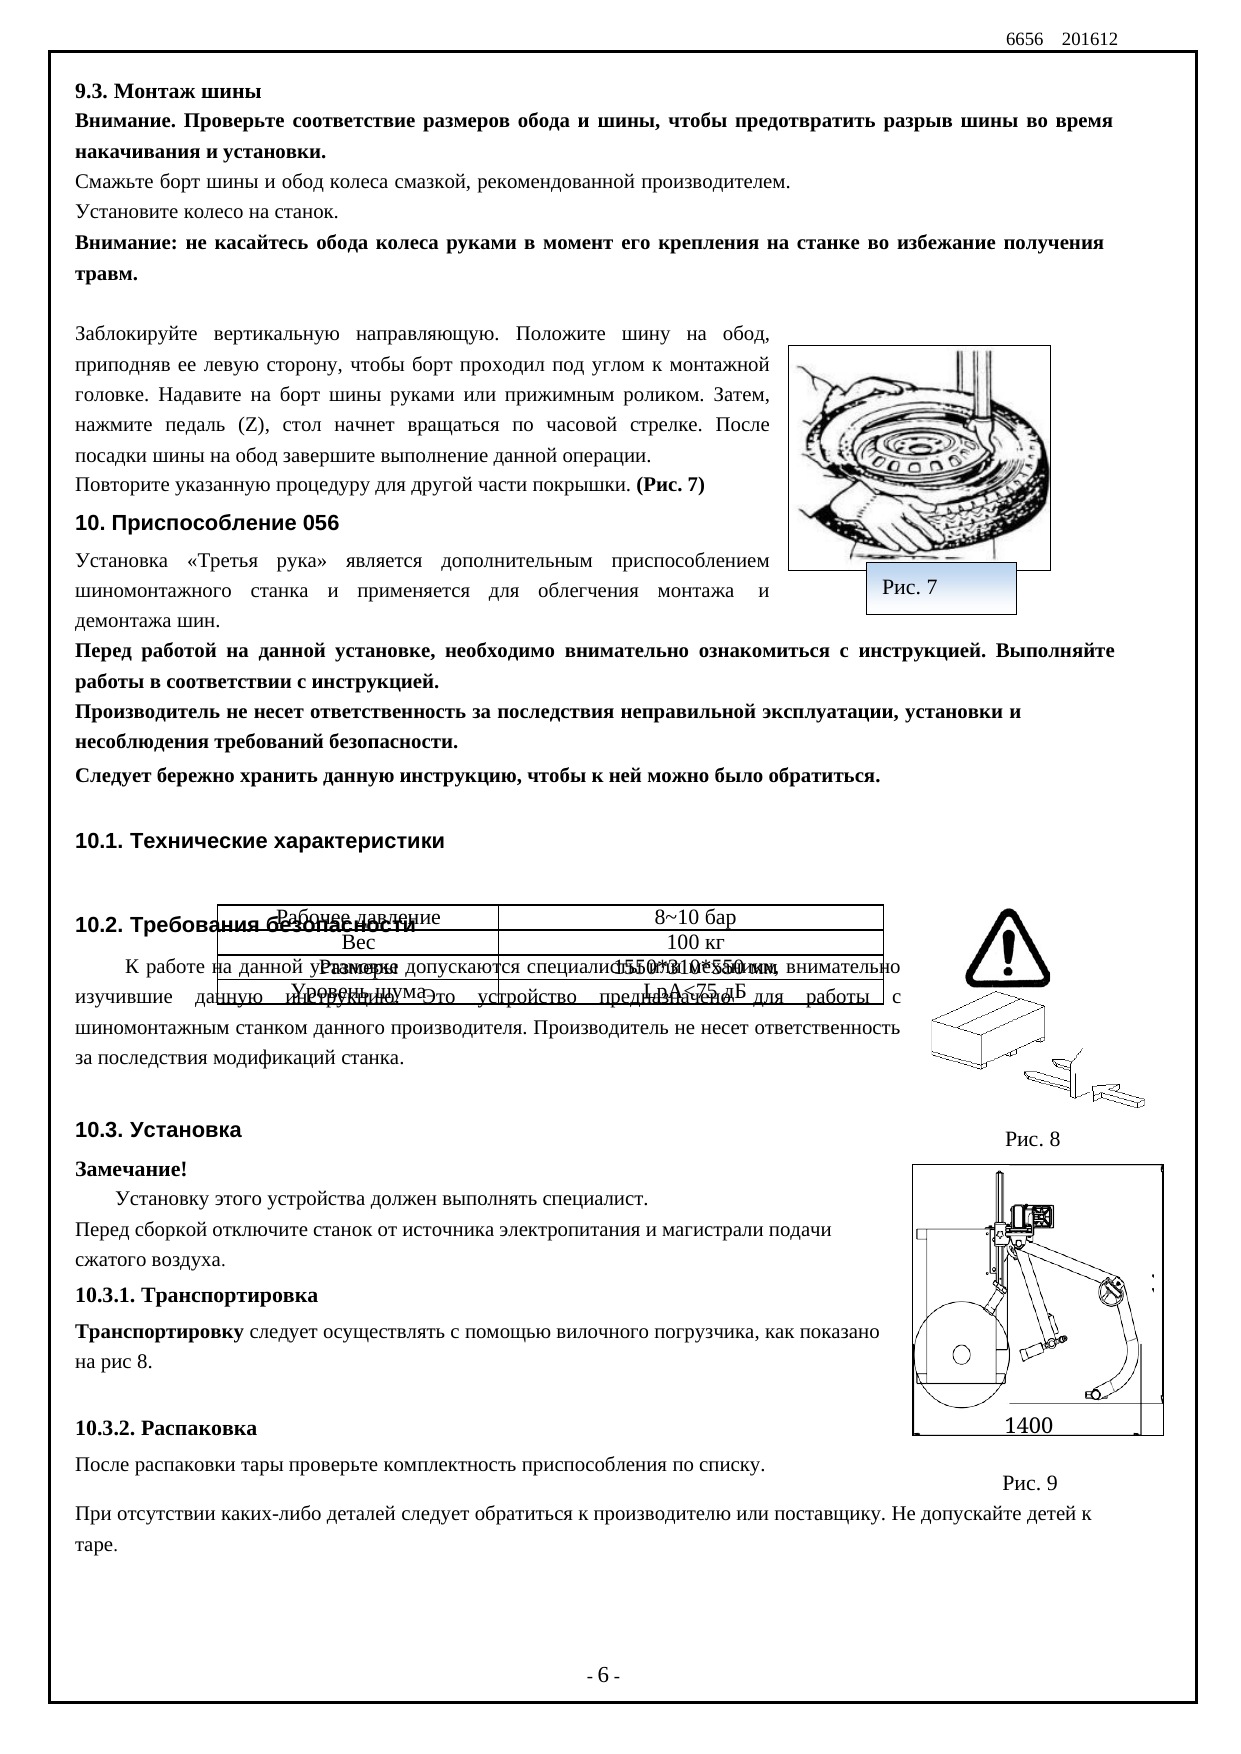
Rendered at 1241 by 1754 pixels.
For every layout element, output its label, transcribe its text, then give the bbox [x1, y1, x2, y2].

picture [913, 1165, 1163, 1435]
picture [963, 908, 1051, 988]
text При отсутствии каких-либо деталей следует обратиться к производителю или поставщику. Не допускайте детей к таре. [75, 1501, 1113, 1556]
text Смажьте борт шины и обод колеса смазкой, рекомендованной производителем. Установите колесо на станок. [75, 169, 892, 223]
text Установка «Третья рука» является дополнительным приспособлением шиномонтажного станка и применяется для облегчения монтажа и демонтажа шин. [75, 547, 769, 632]
subtitle Распаковка [75, 1414, 901, 1440]
subtitle Установка [75, 1117, 901, 1142]
subtitle Приспособление 056 [75, 510, 1195, 536]
text Производитель не несет ответственность за последствия неправильной эксплуатации, установки и несоблюдения требований безопасности. [75, 699, 1149, 753]
text Рис. 8 [1003, 1126, 1062, 1151]
picture [789, 346, 1050, 473]
subtitle Монтаж шины [75, 78, 1195, 103]
subtitle Внимание: не касайтесь обода колеса руками в момент его крепления на станке во избежание получения травм. [75, 230, 1149, 284]
text Рис. 9 [1000, 1470, 1059, 1495]
text Транспортировку следует осуществлять с помощью вилочного погрузчика, как показано на рис 8. [75, 1319, 890, 1373]
text Следует бережно хранить данную инструкцию, чтобы к ней можно было обратиться. [75, 763, 1195, 787]
text После распаковки тары проверьте комплектность приспособления по списку. [75, 1451, 901, 1476]
picture [789, 496, 1050, 510]
subtitle Перед работой на данной установке, необходимо внимательно ознакомиться с инструкцией. Выполняйте работы в соответствии с инструкцией. [75, 638, 1149, 693]
subtitle Транспортировка [75, 1282, 901, 1307]
text Замечание! [75, 1156, 901, 1181]
text Заблокируйте вертикальную направляющую. Положите шину на обод, приподняв ее левую сторону, чтобы борт проходил под углом к монтажной головке. Надавите на борт шины руками или прижимным роликом. Затем, нажмите педаль (Z), стол начнет вращаться по часовой стрелке. После посадки шины на обод завершите выполнение данной операции. [75, 321, 770, 467]
text Перед сборкой отключите станок от источника электропитания и магистрали подачи сжатого воздуха. [75, 1216, 834, 1271]
picture [789, 536, 1050, 570]
text К работе на данной установке допускаются специалисты или механики, внимательно изучившие данную инструкцию. Это устройство предназначено для работы с шиномонтажным станком данного производителя. Производитель не несет ответственность за последствия модификаций станка. [75, 954, 901, 1069]
subtitle Требования безопасности [75, 912, 901, 937]
text Повторите указанную процедуру для другой части покрышки. (Рис. 7) [75, 473, 1195, 496]
picture [931, 991, 1145, 1108]
text Установку этого устройства должен выполнять специалист. [115, 1186, 901, 1210]
picture [867, 563, 1016, 614]
subtitle Внимание. Проверьте соответствие размеров обода и шины, чтобы предотвратить разрыв шины во время накачивания и установки. [75, 108, 1149, 163]
subtitle Технические характеристики [75, 828, 1195, 853]
